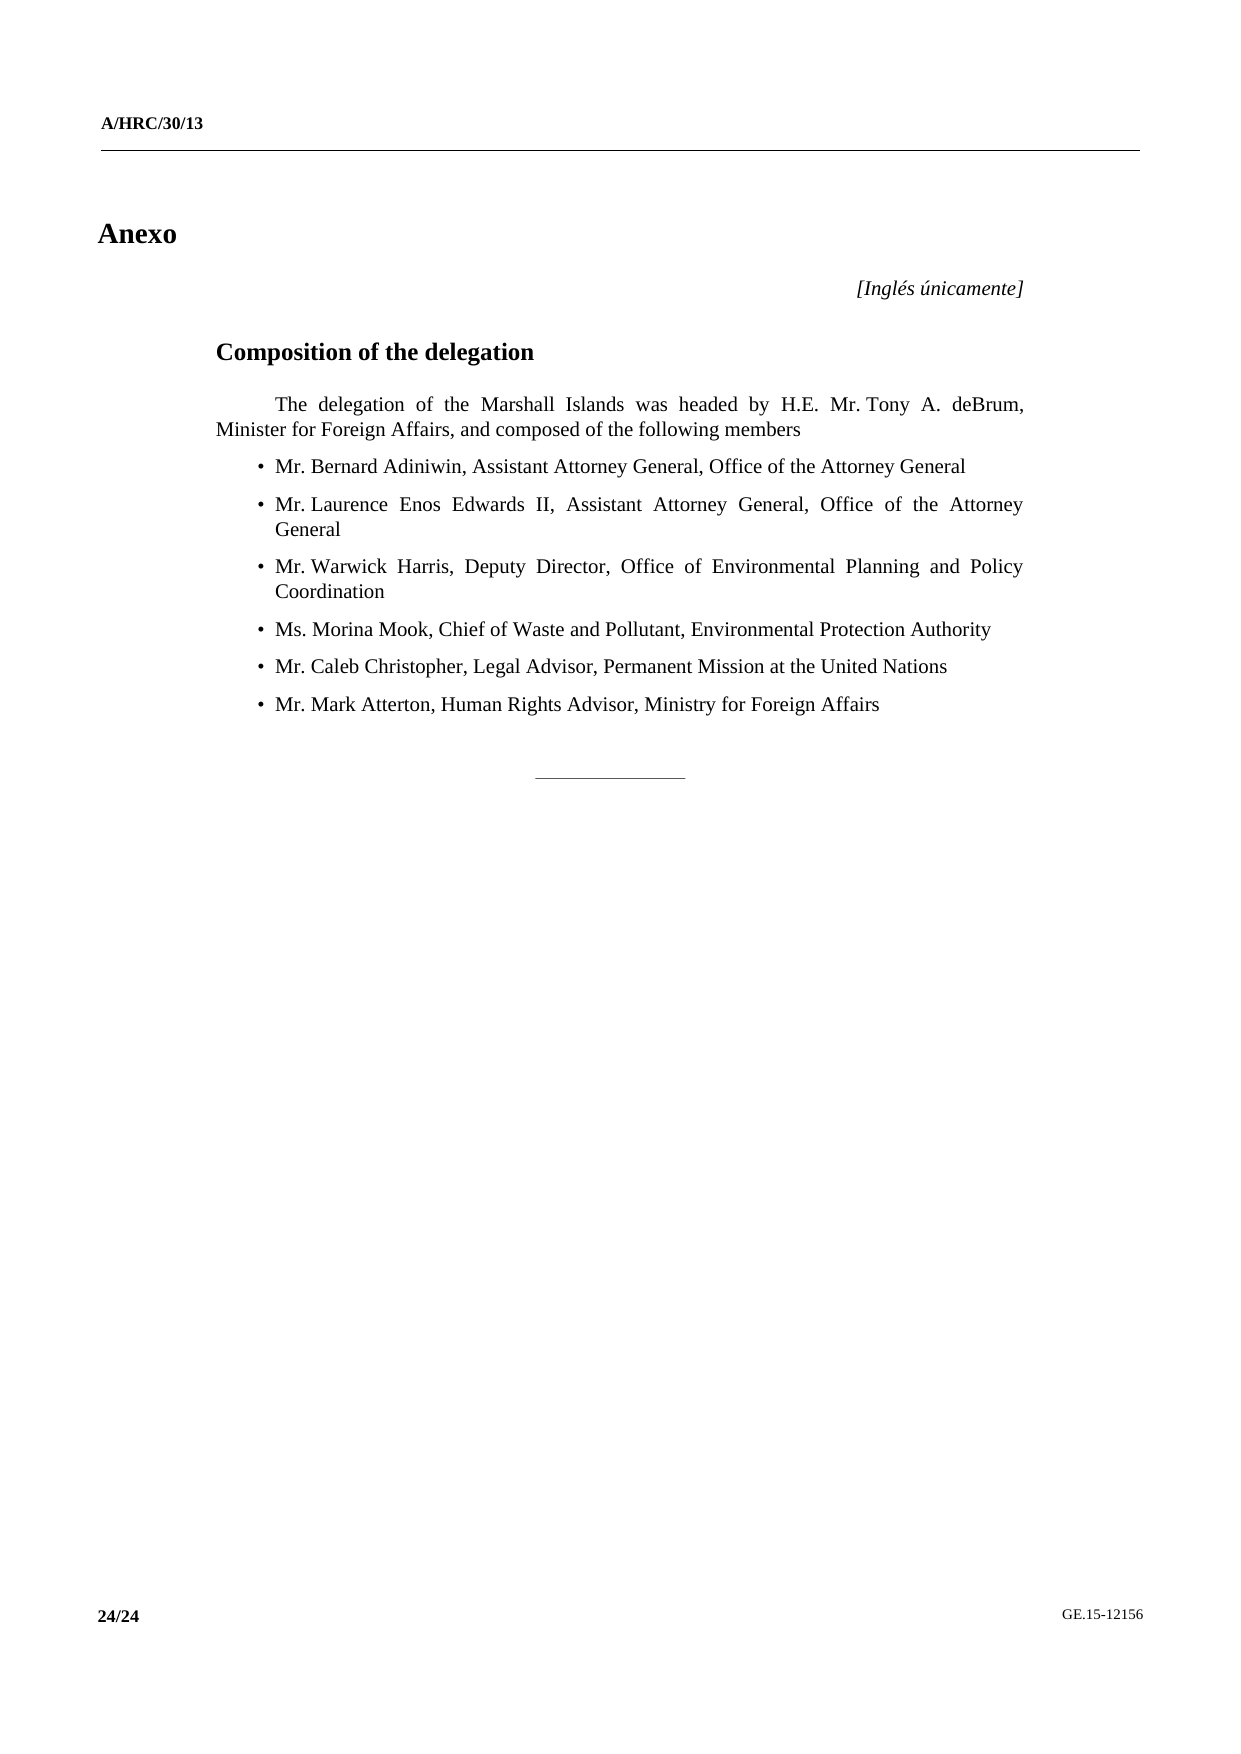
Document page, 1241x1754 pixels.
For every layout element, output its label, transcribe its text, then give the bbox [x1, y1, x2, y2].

text Mr. Mark Atterton, Human Rights Advisor, Ministry for Foreign Affairs [257, 691, 1024, 716]
text Mr. Bernard Adiniwin, Assistant Attorney General, Office of the Attorney General [257, 453, 1024, 478]
text Mr. Warwick Harris, Deputy Director, Office of Environmental Planning and Policy Coordination [257, 553, 1024, 603]
text Mr. Laurence Enos Edwards II, Assistant Attorney General, Office of the Attorney General [257, 491, 1024, 541]
text Composition of the delegation [97, 338, 1024, 366]
text The delegation of the Marshall Islands was headed by H.E. Mr. Tony A. deBrum, Minister for Foreign Affairs, and composed of the following members [216, 391, 1024, 441]
text Ms. Morina Mook, Chief of Waste and Pollutant, Environmental Protection Authority [257, 616, 1024, 641]
text Mr. Caleb Christopher, Legal Advisor, Permanent Mission at the United Nations [257, 653, 1024, 678]
text [Inglés únicamente] [97, 275, 1024, 300]
text Anexo [97, 219, 1024, 250]
